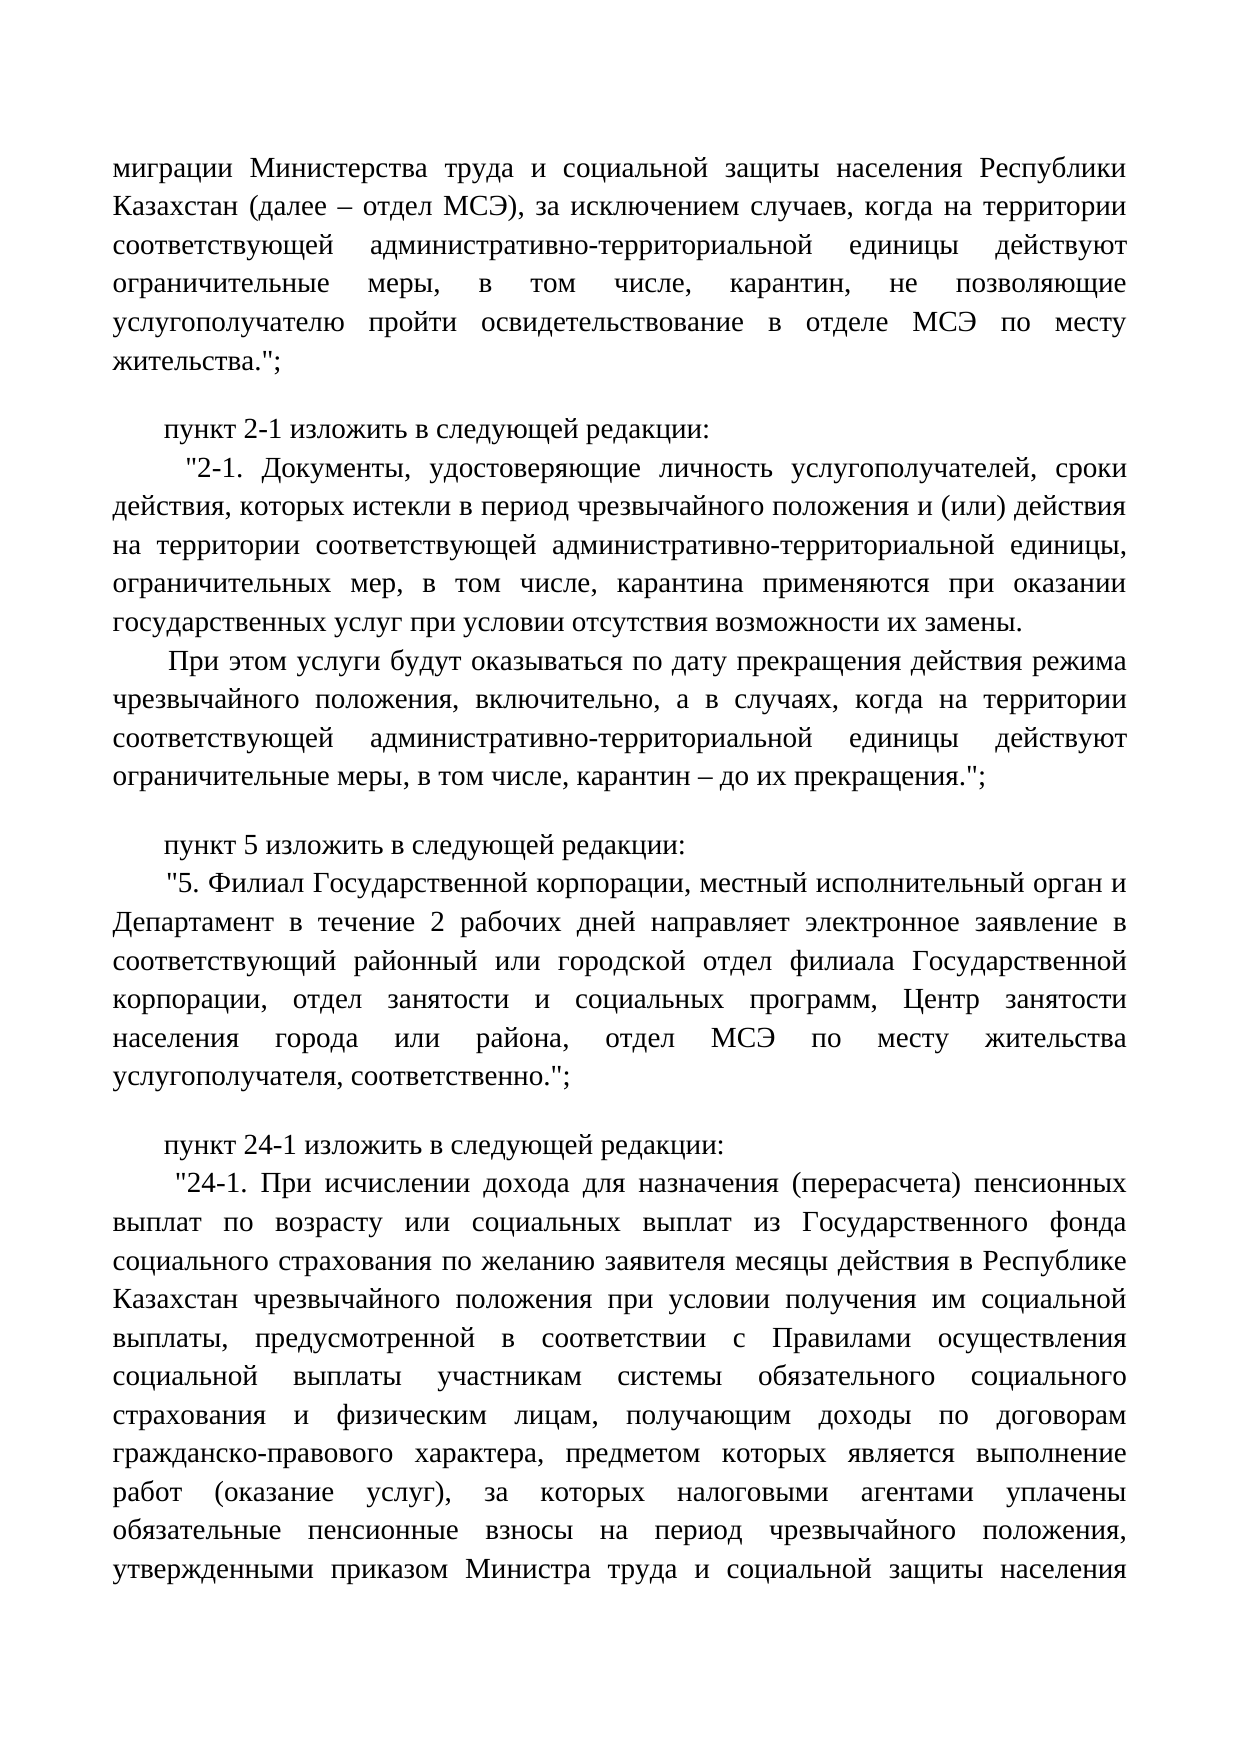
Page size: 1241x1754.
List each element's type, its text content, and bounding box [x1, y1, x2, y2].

text "5. Филиал Государственной корпорации, местный исполнительный орган и Департамент в течение 2 рабочих дней направляет электронное заявление в соответствующий районный или городской отдел филиала Государственной корпорации, отдел занятости и социальных программ, Центр занятости населения города или района, отдел МСЭ по месту жительства услугополучателя, соответственно."; [112, 866, 1128, 1092]
text "2-1. Документы, удостоверяющие личность услугополучателей, сроки действия, которых истекли в период чрезвычайного положения и (или) действия на территории соответствующей административно-территориальной единицы, ограничительных мер, в том числе, карантина применяются при оказании государственных услуг при условии отсутствия возможности их замены. [112, 450, 1128, 638]
text пункт 2-1 изложить в следующей редакции: [112, 411, 1128, 445]
text При этом услуги будут оказываться по дату прекращения действия режима чрезвычайного положения, включительно, а в случаях, когда на территории соответствующей административно-территориальной единицы действуют ограничительные меры, в том числе, карантин – до их прекращения."; [112, 643, 1128, 792]
text пункт 5 изложить в следующей редакции: [112, 827, 1128, 861]
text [112, 1166, 1128, 1584]
text пункт 24-1 изложить в следующей редакции: [112, 1127, 1128, 1161]
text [112, 150, 1128, 376]
